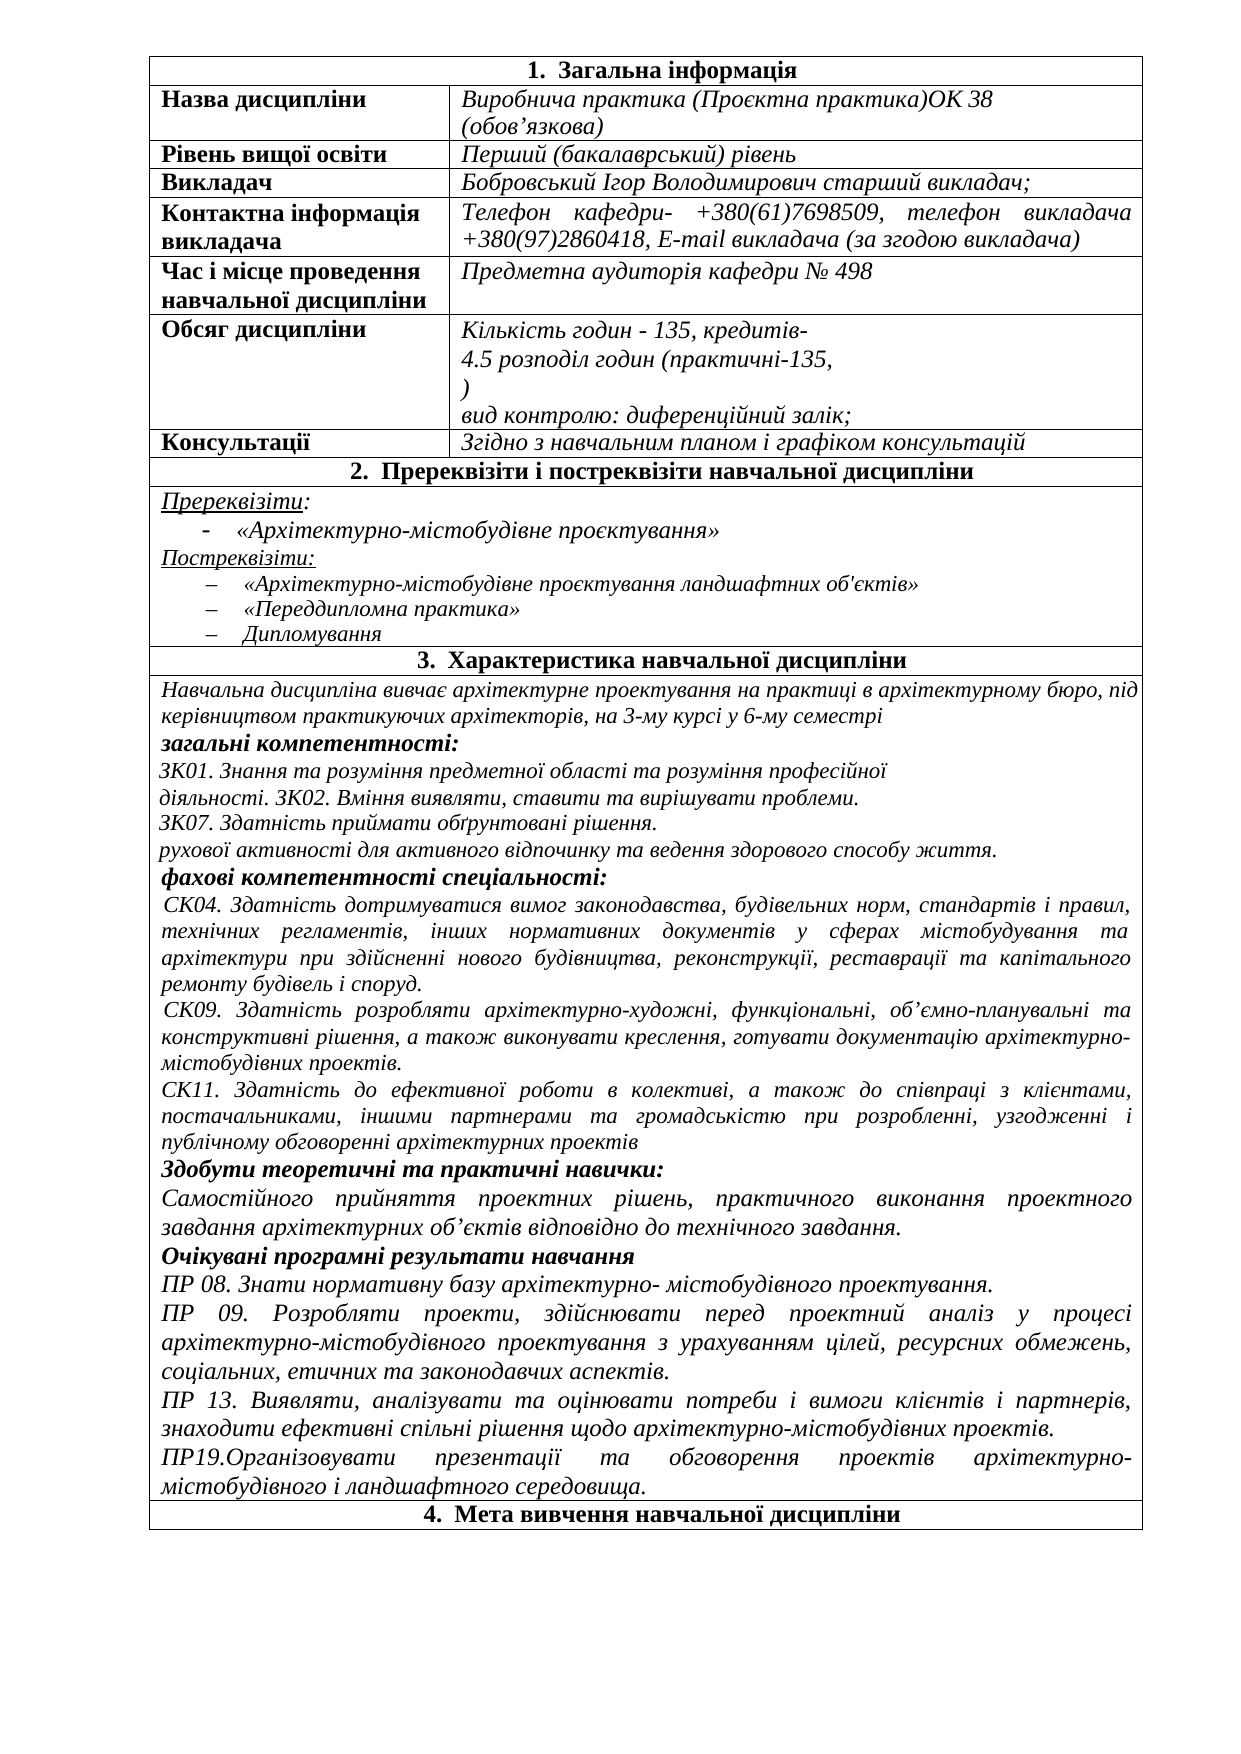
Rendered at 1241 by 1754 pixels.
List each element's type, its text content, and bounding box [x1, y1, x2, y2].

table_cell Бобровський Ігор Володимирович старший викладач; [450, 169, 1142, 197]
table_cell Пререквізіти: «Архітектурно-містобудівне проєктування» Постреквізіти: «Архітектурно-містобудівне проєктування ландшафтних об'єктів» «Переддипломна практика» Дипломування [150, 487, 1142, 646]
table_cell Предметна аудиторія кафедри № 498 [450, 257, 1142, 314]
table_cell Згідно з навчальним планом і графіком консультацій [450, 430, 1142, 457]
table_cell Час і місце проведення навчальної дисципліни [150, 257, 449, 314]
table_cell 4. Мета вивчення навчальної дисципліни [150, 1501, 1142, 1529]
table_cell Назва дисципліни [150, 86, 449, 140]
table_cell Консультації [150, 430, 449, 457]
table_cell Обсяг дисципліни [150, 315, 449, 428]
table_cell Виробнича практика (Проєктна практика)ОК 38 (обов’язкова) [450, 86, 1142, 140]
table_cell Навчальна дисципліна вивчає архітектурне проектування на практиці в архітектурному бюро, під керівництвом практикуючих архітекторів, на 3-му курсі у 6-му семестрі загальні компетентності: ЗК01. Знання та розуміння предметної області та розуміння професійної діяльності. ЗК02. Вміння виявляти, ставити та вирішувати проблеми. ЗК07. Здатність приймати обґрунтовані рішення. рухової активності для активного відпочинку та ведення здорового способу життя. фахові компетентності спеціальності: СК04. Здатність дотримуватися вимог законодавства, будівельних норм, стандартів і правил, технічних регламентів, інших нормативних документів у сферах містобудування та архітектури при здійсненні нового будівництва, реконструкції, реставрації та капітального ремонту будівель і споруд. СК09. Здатність розробляти архітектурно-художні, функціональні, об’ємно-планувальні та конструктивні рішення, а також виконувати креслення, готувати документацію архітектурно- містобудівних проектів. СК11. Здатність до ефективної роботи в колективі, а також до співпраці з клієнтами, постачальниками, іншими партнерами та громадськістю при розробленні, узгодженні і публічному обговоренні архітектурних проектів Здобути теоретичні та практичні навички: Самостійного прийняття проектних рішень, практичного виконання проектного завдання архітектурних об’єктів відповідно до технічного завдання. Очікувані програмні результати навчання ПР 08. Знати нормативну базу архітектурно- містобудівного проектування. ПР 09. Розробляти проекти, здійснювати перед проектний аналіз у процесі архітектурно-містобудівного проектування з урахуванням цілей, ресурсних обмежень, соціальних, етичних та законодавчих аспектів. ПР 13. Виявляти, аналізувати та оцінювати потреби і вимоги клієнтів і партнерів, знаходити ефективні спільні рішення щодо архітектурно-містобудівних проектів. ПР19.Організовувати презентації та обговорення проектів архітектурно- містобудівного і ландшафтного середовища. [150, 676, 1142, 1500]
table_header 1. Загальна інформація [150, 57, 1142, 85]
table_cell 2. Пререквізіти і постреквізіти навчальної дисципліни [150, 458, 1142, 486]
table_cell Телефон кафедри- +380(61)7698509, телефон викладача +380(97)2860418, E-mail викладача (за згодою викладача) [450, 198, 1142, 256]
table_cell Кількість годин - 135, кредитів-4.5 розподіл годин (практичні-135, ) вид контролю: диференційний залік; [450, 315, 1142, 428]
table_cell Викладач [150, 169, 449, 197]
table_cell Контактна інформація викладача [150, 198, 449, 256]
table_cell 3. Характеристика навчальної дисципліни [150, 647, 1142, 675]
table_cell Перший (бакалаврський) рівень [450, 141, 1142, 168]
table_cell Рівень вищої освіти [150, 141, 449, 168]
